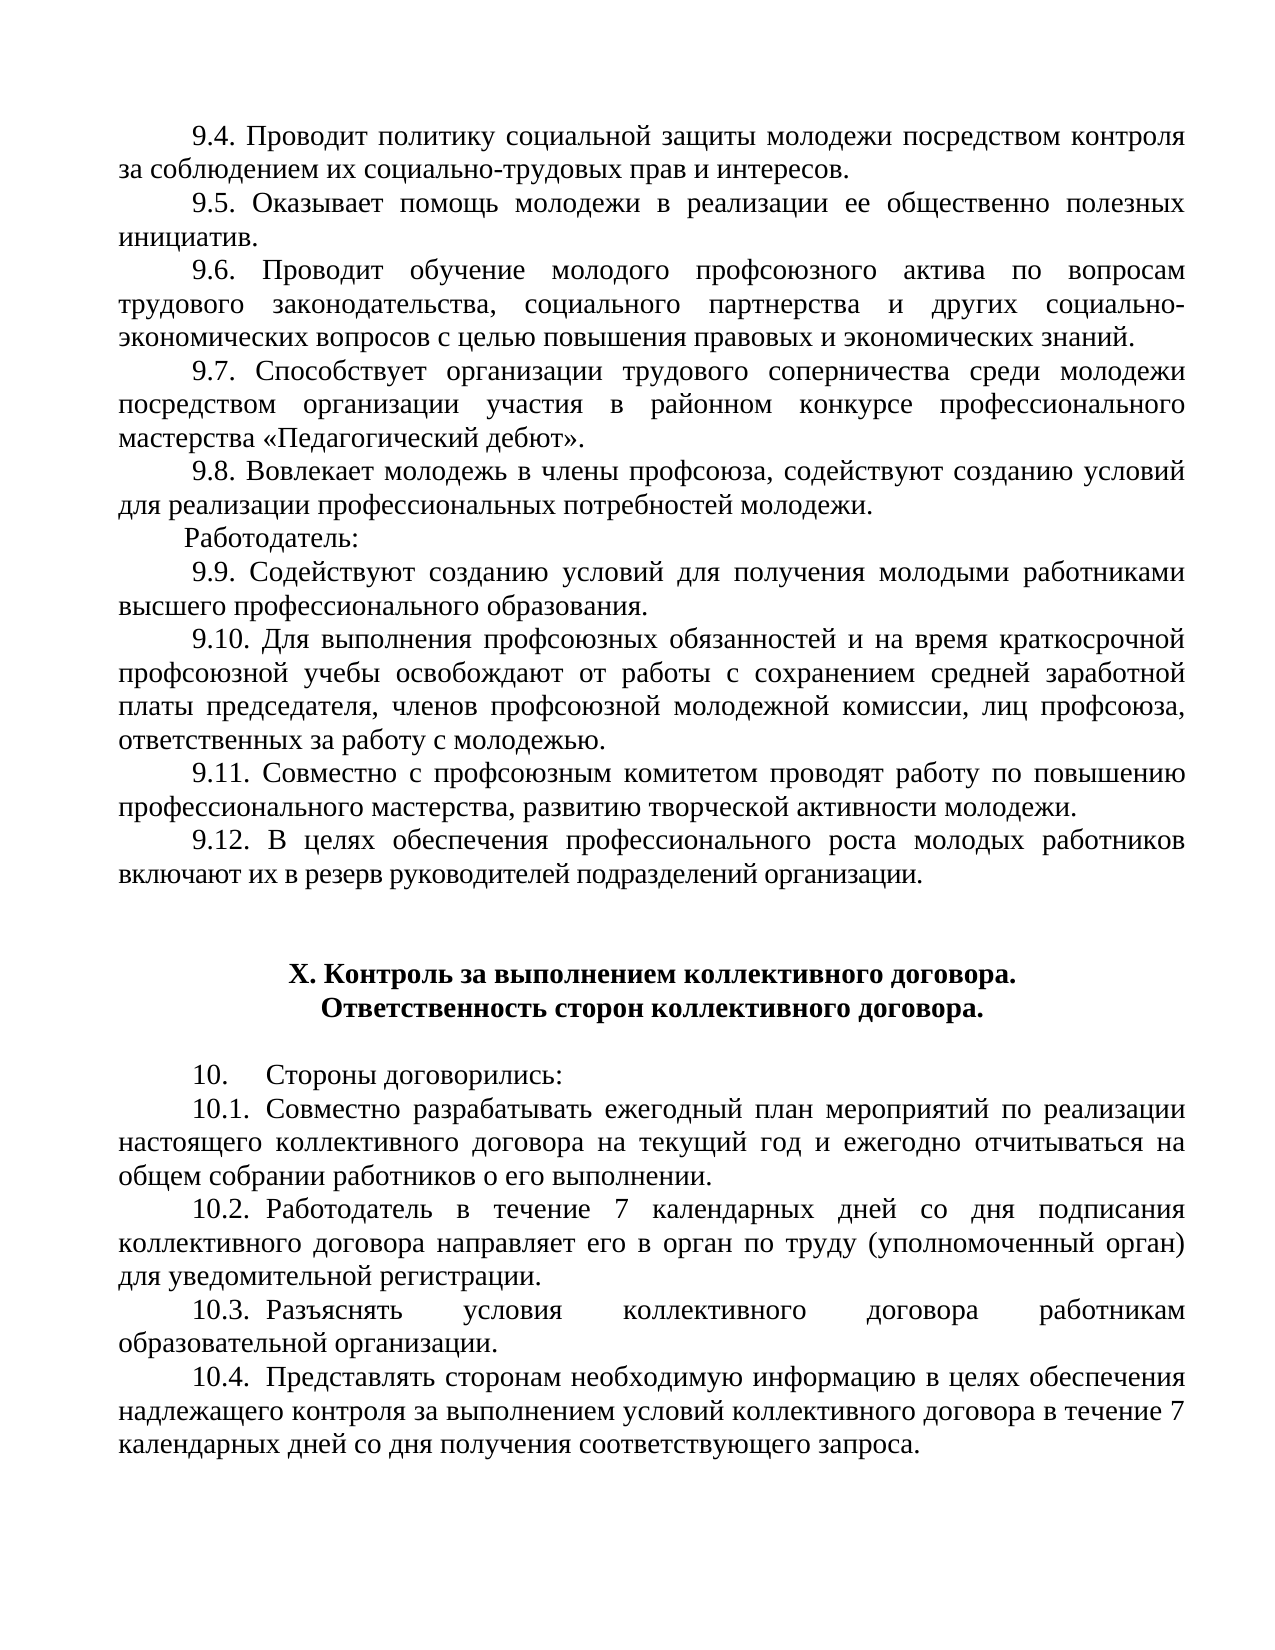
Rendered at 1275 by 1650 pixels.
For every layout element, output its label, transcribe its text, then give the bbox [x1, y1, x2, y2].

text 10.3. Разъяснять условия коллективного договора работникам образовательной организации. [118, 1292, 1186, 1359]
text 9.12. В целях обеспечения профессионального роста молодых работников включают их в резерв руководителей подразделений организации. [118, 822, 1186, 889]
text Работодатель: [118, 521, 1186, 554]
text 9.5. Оказывает помощь молодежи в реализации ее общественно полезных инициатив. [118, 185, 1186, 252]
text 9.8. Вовлекает молодежь в члены профсоюза, содействуют созданию условий для реализации профессиональных потребностей молодежи. [118, 453, 1186, 521]
text 9.7. Способствует организации трудового соперничества среди молодежи посредством организации участия в районном конкурсе профессионального мастерства «Педагогический дебют». [118, 353, 1186, 453]
text 10.2. Работодатель в течение 7 календарных дней со дня подписания коллективного договора направляет его в орган по труду (уполномоченный орган) для уведомительной регистрации. [118, 1191, 1186, 1292]
text 9.6. Проводит обучение молодого профсоюзного актива по вопросам трудового законодательства, социального партнерства и других социально-экономических вопросов с целью повышения правовых и экономических знаний. [118, 252, 1186, 353]
text 9.9. Содействуют созданию условий для получения молодыми работниками высшего профессионального образования. [118, 554, 1186, 621]
text 9.10. Для выполнения профсоюзных обязанностей и на время краткосрочной профсоюзной учебы освобождают от работы с сохранением средней заработной платы председателя, членов профсоюзной молодежной комиссии, лиц профсоюза, ответственных за работу с молодежью. [118, 621, 1186, 755]
text Ответственность сторон коллективного договора. [118, 990, 1186, 1024]
text 10.1. Совместно разрабатывать ежегодный план мероприятий по реализации настоящего коллективного договора на текущий год и ежегодно отчитываться на общем собрании работников о его выполнении. [118, 1091, 1186, 1191]
text 10.4. Представлять сторонам необходимую информацию в целях обеспечения надлежащего контроля за выполнением условий коллективного договора в течение 7 календарных дней со дня получения соответствующего запроса. [118, 1359, 1186, 1460]
text X. Контроль за выполнением коллективного договора. [118, 957, 1186, 990]
text 10. Стороны договорились: [192, 1057, 1186, 1091]
text 9.4. Проводит политику социальной защиты молодежи посредством контроля за соблюдением их социально-трудовых прав и интересов. [118, 118, 1186, 185]
text 9.11. Совместно с профсоюзным комитетом проводят работу по повышению профессионального мастерства, развитию творческой активности молодежи. [118, 755, 1186, 822]
